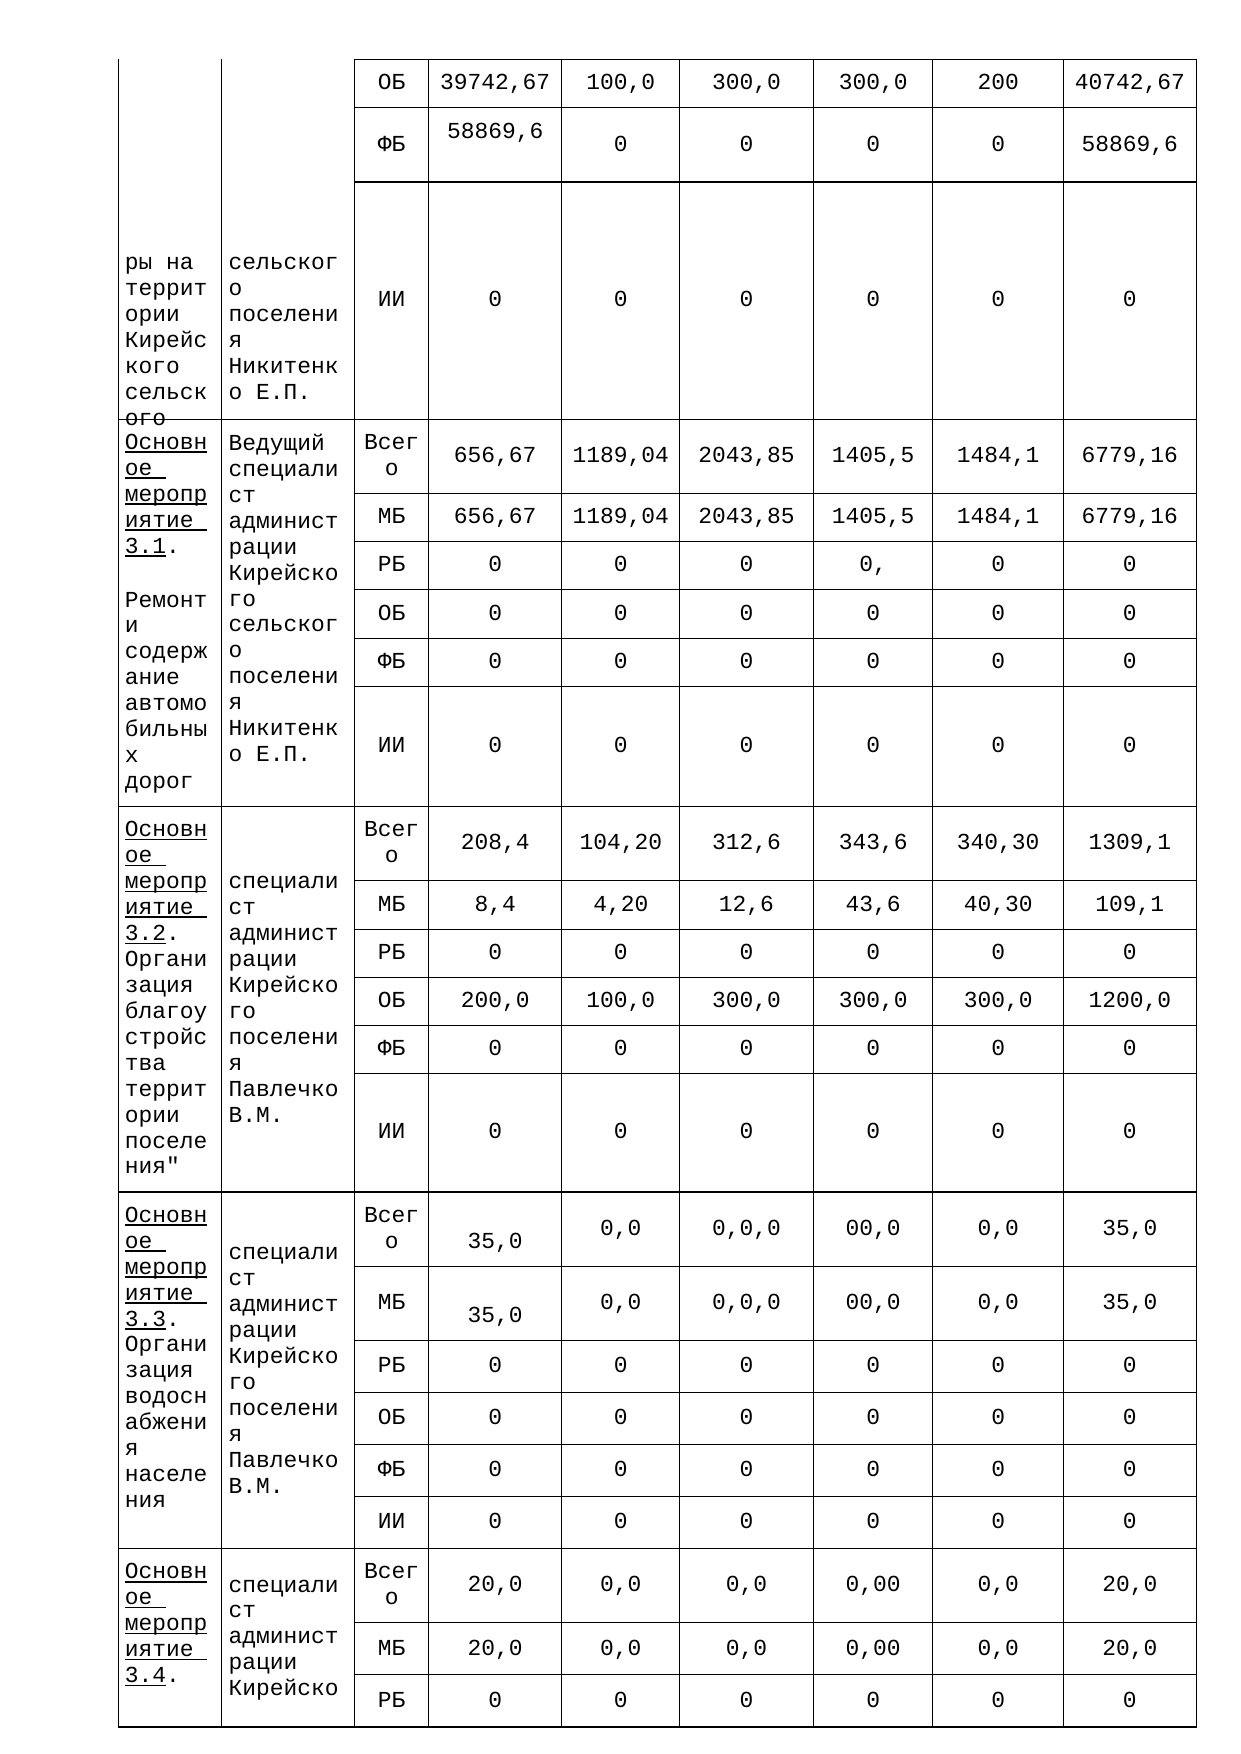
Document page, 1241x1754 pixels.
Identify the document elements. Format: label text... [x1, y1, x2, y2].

table_cell Основное мероприятие 3.3. Организация водоснабжения населения [119, 1193, 221, 1548]
table_cell 0,0 [933, 1193, 1063, 1266]
table_cell МБ [355, 881, 428, 928]
table_cell специалист администрации Кирейского поселения Павлечко В.М. [222, 1193, 354, 1548]
table_cell 0 [429, 1074, 561, 1191]
table_cell 109,1 [1064, 881, 1196, 928]
table_cell МБ [355, 1623, 428, 1674]
table_cell 300,0 [680, 60, 813, 107]
table_cell 58869,6 [1064, 108, 1196, 181]
table_cell 300,0 [814, 978, 932, 1025]
table_cell 0 [1064, 1074, 1196, 1191]
table_cell 58869,6 [429, 108, 561, 181]
table_cell 0 [933, 1393, 1063, 1444]
table_cell 0,0 [680, 1549, 813, 1622]
table_cell ИИ [355, 687, 428, 806]
table_cell 1484,1 [933, 420, 1063, 493]
table_cell 100,0 [562, 60, 679, 107]
table_cell РБ [355, 930, 428, 977]
table_cell ИИ [355, 183, 428, 418]
table_cell 656,67 [429, 494, 561, 541]
table_cell 0 [933, 1074, 1063, 1191]
table_cell 0 [680, 542, 813, 589]
table_cell 2043,85 [680, 494, 813, 541]
table_cell 20,0 [1064, 1623, 1196, 1674]
table_cell 0 [814, 639, 932, 686]
table_cell 0 [562, 1445, 679, 1496]
table_cell 0,0 [562, 1193, 679, 1266]
table_cell ФБ [355, 1026, 428, 1073]
table_cell 0 [429, 542, 561, 589]
table_cell МБ [355, 1267, 428, 1340]
table_cell 200 [933, 60, 1063, 107]
table_cell 0 [429, 687, 561, 806]
table_cell ОБ [355, 60, 428, 107]
table_cell 1189,04 [562, 420, 679, 493]
table_cell 0 [562, 930, 679, 977]
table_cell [222, 420, 354, 806]
table_cell 300,0 [814, 60, 932, 107]
table_cell Всего [355, 1549, 428, 1622]
table_cell 0 [814, 1074, 932, 1191]
table_cell 0 [1064, 1393, 1196, 1444]
table_cell РБ [355, 542, 428, 589]
table_cell 0 [933, 1341, 1063, 1392]
table_cell ОБ [355, 1393, 428, 1444]
table_cell 208,4 [429, 807, 561, 880]
table_cell 0 [562, 1497, 679, 1548]
table_cell 0 [680, 183, 813, 418]
table_cell Основное мероприятие 3.2. Организация благоустройства территории поселения" [119, 807, 221, 1191]
table_cell 6779,16 [1064, 494, 1196, 541]
table_cell 0 [814, 1341, 932, 1392]
table_cell 0 [933, 930, 1063, 977]
table_cell 0 [429, 639, 561, 686]
table_cell 0 [814, 1675, 932, 1726]
table_cell 0,0,0 [680, 1267, 813, 1340]
table_cell РБ [355, 1675, 428, 1726]
table_cell 0 [1064, 639, 1196, 686]
table_cell 0,00 [814, 1549, 932, 1622]
table_cell 100,0 [562, 978, 679, 1025]
table_cell 0 [933, 639, 1063, 686]
table_cell 35,0 [1064, 1193, 1196, 1266]
table_cell 0 [680, 1497, 813, 1548]
table_cell 12,6 [680, 881, 813, 928]
table_cell 0 [562, 183, 679, 418]
table_cell 0 [1064, 183, 1196, 418]
table_cell 0,0 [933, 1267, 1063, 1340]
table_cell 20,0 [1064, 1549, 1196, 1622]
table_cell 0 [680, 1026, 813, 1073]
table_cell 656,67 [429, 420, 561, 493]
table_cell ОБ [355, 978, 428, 1025]
table_cell 0 [680, 1393, 813, 1444]
table_cell 0 [814, 1026, 932, 1073]
table_cell 0 [680, 1341, 813, 1392]
table_cell ФБ [355, 108, 428, 181]
table_cell 0 [933, 1445, 1063, 1496]
table_cell 0 [814, 1497, 932, 1548]
table_cell 0 [562, 542, 679, 589]
table_cell 0 [933, 687, 1063, 806]
table_cell ИИ [355, 1074, 428, 1191]
table_cell Всего [355, 1193, 428, 1266]
table_cell 1405,5 [814, 494, 932, 541]
table_cell 0,0 [562, 1623, 679, 1674]
table_cell 0 [1064, 1497, 1196, 1548]
table_cell специалист администрации Кирейского поселения Павлечко В.М. [222, 1549, 354, 1726]
table_cell 0 [933, 590, 1063, 637]
table_cell 0 [1064, 1675, 1196, 1726]
table_cell Всего [355, 420, 428, 493]
table_cell РБ [355, 1341, 428, 1392]
table_cell 40,30 [933, 881, 1063, 928]
table_cell 0 [680, 687, 813, 806]
table_cell 0 [680, 930, 813, 977]
table_cell 20,0 [429, 1549, 561, 1622]
table_cell 0 [1064, 687, 1196, 806]
table_cell 0 [814, 687, 932, 806]
table_cell ФБ [355, 1445, 428, 1496]
table_cell 0 [933, 1675, 1063, 1726]
table_cell 1309,1 [1064, 807, 1196, 880]
table_cell 343,6 [814, 807, 932, 880]
table_cell 0 [429, 1393, 561, 1444]
table_cell 0 [429, 1675, 561, 1726]
table_cell 0 [814, 1445, 932, 1496]
table_cell 300,0 [933, 978, 1063, 1025]
table_cell 8,4 [429, 881, 561, 928]
table_cell 0 [933, 1026, 1063, 1073]
table_cell 1484,1 [933, 494, 1063, 541]
table_cell 1200,0 [1064, 978, 1196, 1025]
table_cell 0,0 [562, 1267, 679, 1340]
table_cell 6779,16 [1064, 420, 1196, 493]
table_cell Основное мероприятие 3.4. «Создание мест (площадок) накопления твердых коммунальных отходов» [119, 1549, 221, 1726]
table_cell 0 [814, 930, 932, 977]
table_cell 0,0 [680, 1623, 813, 1674]
table_cell 0,0,0 [680, 1193, 813, 1266]
table_cell 35,0 [429, 1267, 561, 1340]
table_cell 0 [1064, 1445, 1196, 1496]
table_cell специалист администрации Кирейского поселения Павлечко В.М. [222, 807, 354, 1191]
table_cell 0,0 [562, 1549, 679, 1622]
table_cell 00,0 [814, 1267, 932, 1340]
table_cell 0 [429, 930, 561, 977]
table_cell 0 [933, 183, 1063, 418]
table_cell МБ [355, 494, 428, 541]
table_cell 00,0 [814, 1193, 932, 1266]
table_cell 0 [680, 1074, 813, 1191]
table_cell 0 [933, 1497, 1063, 1548]
table_cell 0 [680, 108, 813, 181]
table_cell 0 [429, 590, 561, 637]
table_cell 0 [814, 183, 932, 418]
table_cell 0,0 [933, 1549, 1063, 1622]
table_cell 0 [1064, 930, 1196, 977]
table_cell 0 [933, 108, 1063, 181]
table_cell 2043,85 [680, 420, 813, 493]
table_cell 0 [562, 1675, 679, 1726]
table_cell 43,6 [814, 881, 932, 928]
table_cell 0 [562, 590, 679, 637]
table_cell 4,20 [562, 881, 679, 928]
table_cell 0,00 [814, 1623, 932, 1674]
table_cell 0 [429, 183, 561, 418]
table_cell 0 [680, 1445, 813, 1496]
table_cell 0 [562, 108, 679, 181]
table_cell 340,30 [933, 807, 1063, 880]
table_cell ИИ [355, 1497, 428, 1548]
table_cell 0 [429, 1341, 561, 1392]
table_cell 35,0 [1064, 1267, 1196, 1340]
table_cell 35,0 [429, 1193, 561, 1266]
table_cell 312,6 [680, 807, 813, 880]
table_cell 40742,67 [1064, 60, 1196, 107]
table_cell 0 [562, 1393, 679, 1444]
table_cell Основное мероприятие 3.1. Ремонт и содержание автомобильных дорог [119, 420, 221, 806]
table_cell 0 [1064, 1341, 1196, 1392]
table_cell 0 [562, 639, 679, 686]
table_cell 0 [814, 108, 932, 181]
table_cell 0 [562, 1341, 679, 1392]
table_cell ОБ [355, 590, 428, 637]
table_cell 0 [562, 1026, 679, 1073]
table_cell 39742,67 [429, 60, 561, 107]
table_cell 0 [680, 1675, 813, 1726]
table_cell 0 [429, 1026, 561, 1073]
table_cell 0 [1064, 590, 1196, 637]
table_cell 0 [680, 639, 813, 686]
table_cell 0, [814, 542, 932, 589]
table_cell 0 [814, 1393, 932, 1444]
table_cell 20,0 [429, 1623, 561, 1674]
table_cell 0 [429, 1445, 561, 1496]
table_cell 0 [814, 590, 932, 637]
table_cell 1189,04 [562, 494, 679, 541]
table_cell 0 [1064, 542, 1196, 589]
table_cell Всего [355, 807, 428, 880]
table_cell 1405,5 [814, 420, 932, 493]
table_cell 0 [680, 590, 813, 637]
table_cell 0 [1064, 1026, 1196, 1073]
table_cell 0 [562, 1074, 679, 1191]
table_cell 200,0 [429, 978, 561, 1025]
table_cell 300,0 [680, 978, 813, 1025]
table_cell 0 [562, 687, 679, 806]
table_cell 0 [429, 1497, 561, 1548]
table_cell ФБ [355, 639, 428, 686]
table_cell 0 [933, 542, 1063, 589]
table_cell 0,0 [933, 1623, 1063, 1674]
table_cell 104,20 [562, 807, 679, 880]
